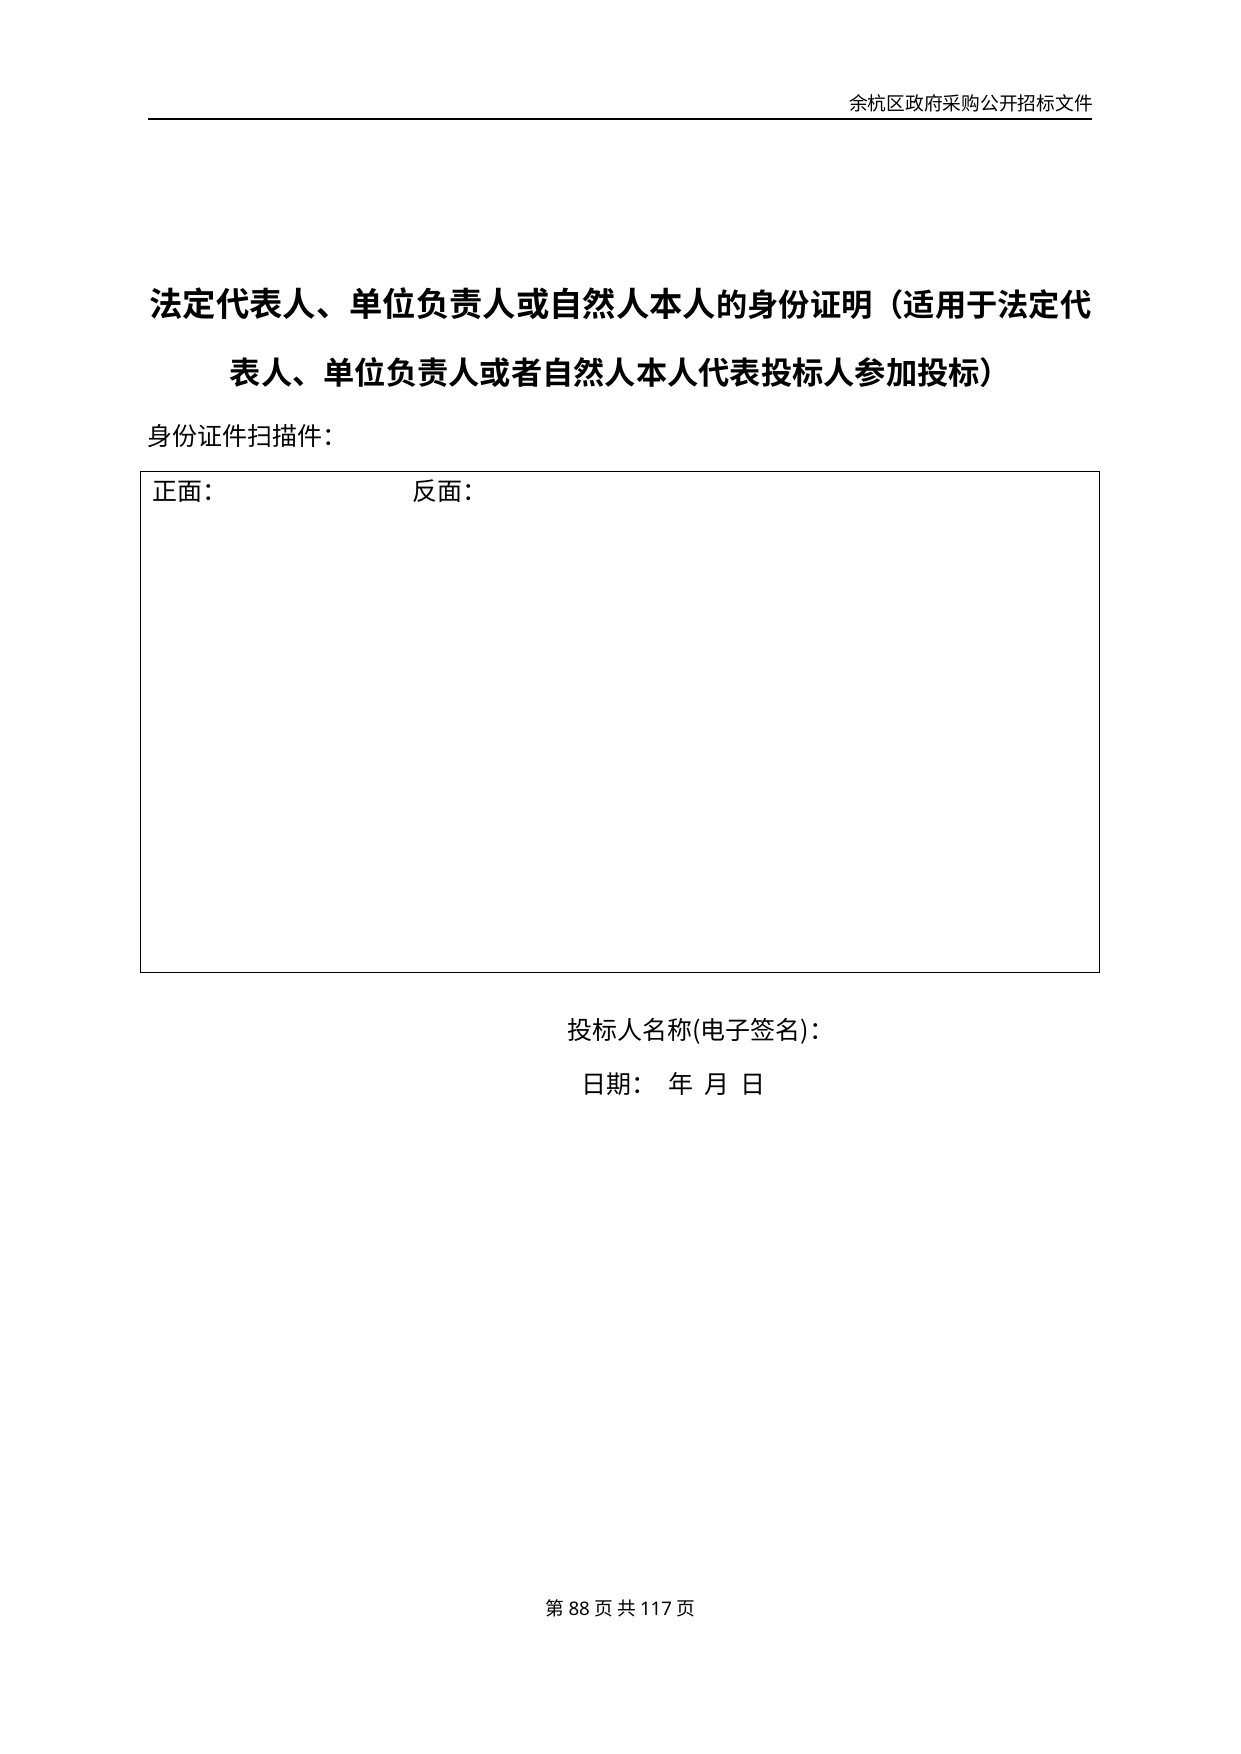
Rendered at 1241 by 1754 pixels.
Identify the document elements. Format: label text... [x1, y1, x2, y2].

text 身份证件扫描件： [148, 416, 1092, 452]
table_header 正面： 反面： [141, 472, 1099, 972]
text 投标人名称(电子签名)： [148, 1011, 1092, 1047]
text 日期： 年 月 日 [148, 1065, 1092, 1101]
text 法定代表人、单位负责人或自然人本人的身份证明（适用于法定代表人、单位负责人或者自然人本人代表投标人参加投标） [148, 277, 1092, 393]
